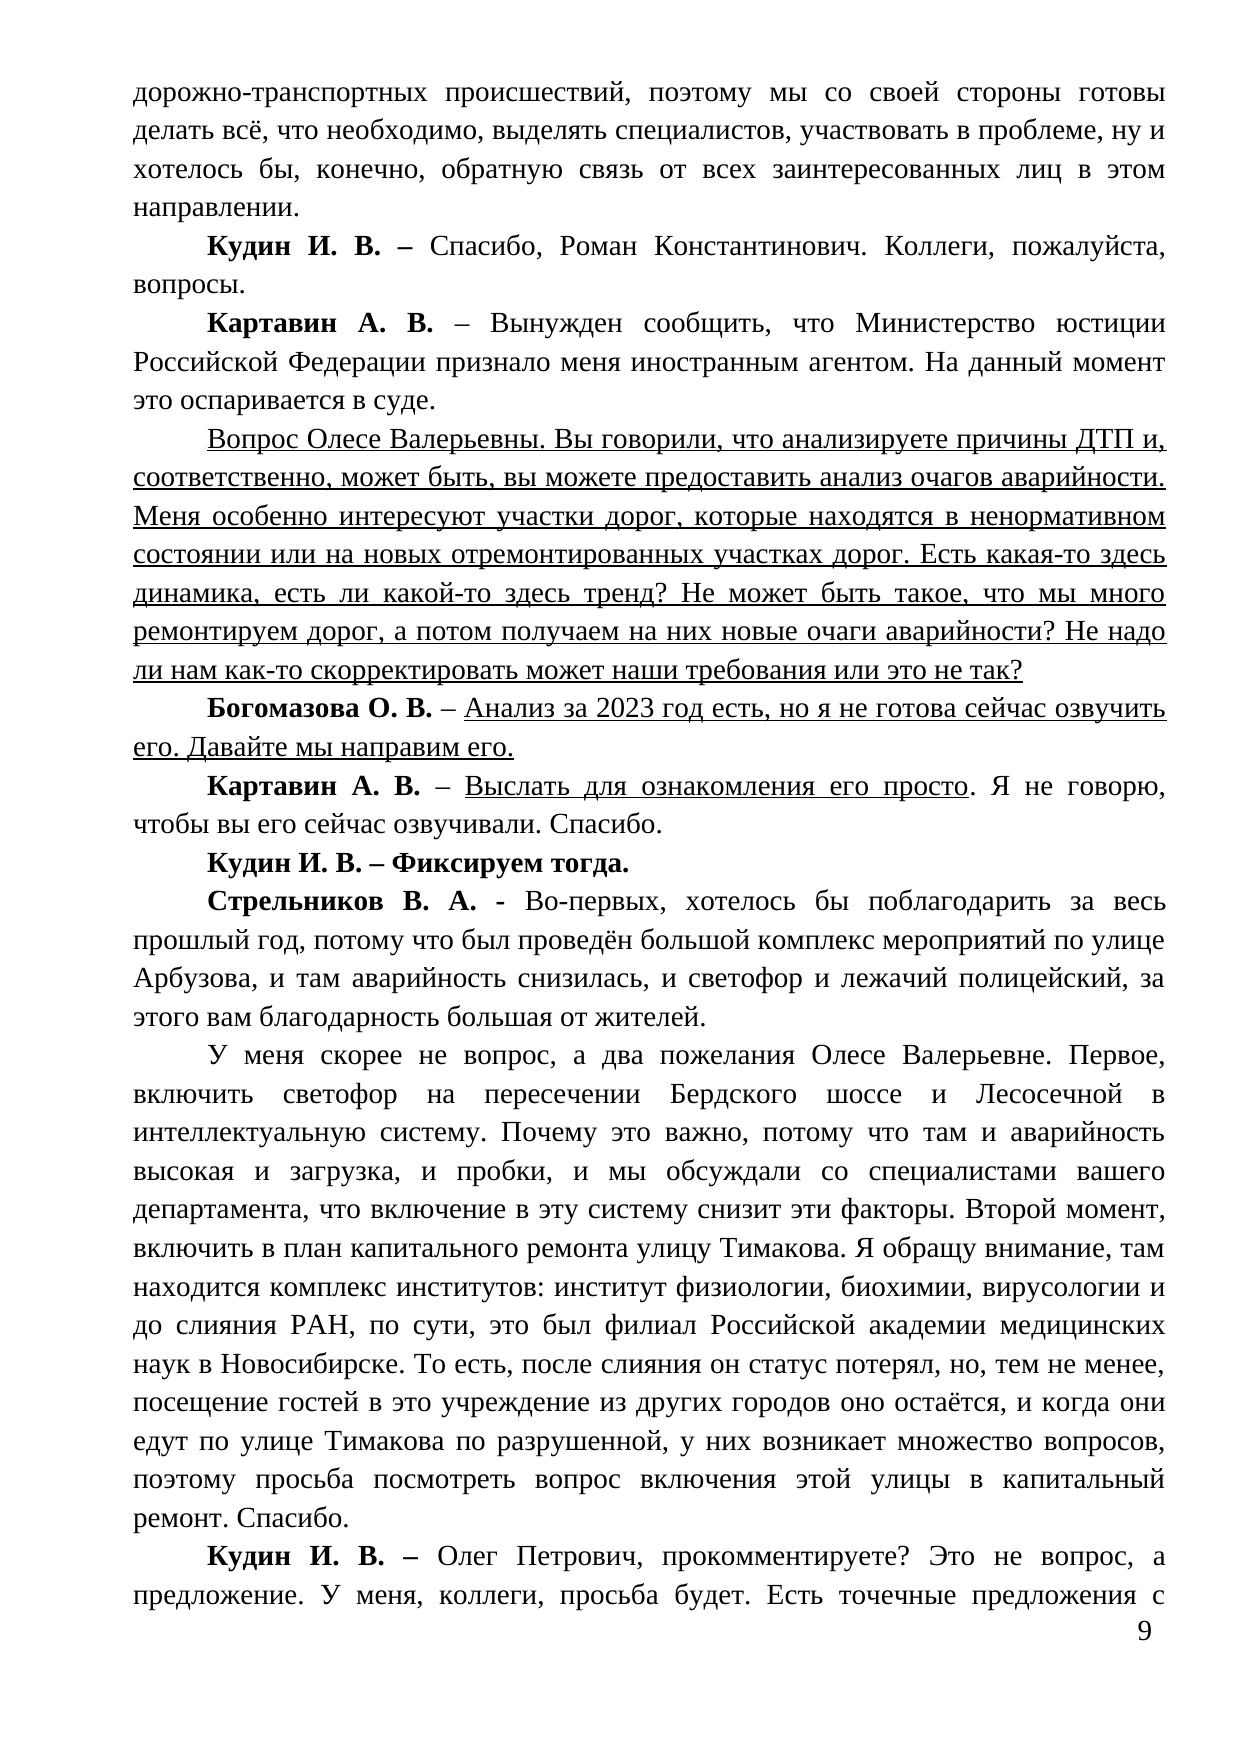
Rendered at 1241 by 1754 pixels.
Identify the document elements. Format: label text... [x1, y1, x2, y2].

list Кудин И. В. – Фиксируем тогда. [133, 845, 1167, 878]
list Богомазова О. В. – Анализ за 2023 год есть, но я не готова сейчас озвучить его. Давайте мы направим его. [133, 691, 1167, 763]
list Вопрос Олесе Валерьевны. Вы говорили, что анализируете причины ДТП и, соответственно, может быть, вы можете предоставить анализ очагов аварийности. Меня особенно интересуют участки дорог, которые находятся в ненормативном состоянии или на новых отремонтированных участках дорог. Есть какая-то здесь динамика, есть ли какой-то здесь тренд? Не может быть такое, что мы много ремонтируем дорог, а потом получаем на них новые очаги аварийности? Не надо ли нам как-то скорректировать может наши требования или это не так? [133, 644, 1167, 686]
list Картавин А. В. – Выслать для ознакомления его просто. Я не говорю, чтобы вы его сейчас озвучивали. Спасибо. [133, 768, 1167, 840]
list Кудин И. В. – Спасибо, Роман Константинович. Коллеги, пожалуйста, вопросы. [133, 228, 1167, 300]
list Стрельников В. А. - Во-первых, хотелось бы поблагодарить за весь прошлый год, потому что был проведён большой комплекс мероприятий по улице Арбузова, и там аварийность снизилась, и светофор и лежачий полицейский, за этого вам благодарность большая от жителей. [133, 883, 1167, 1032]
list Вопрос Олесе Валерьевны. Вы говорили, что анализируете причины ДТП и, соответственно, может быть, вы можете предоставить анализ очагов аварийности. Меня особенно интересуют участки дорог, которые находятся в ненормативном состоянии или на новых отремонтированных участках дорог. Есть какая-то здесь динамика, есть ли какой-то здесь тренд? Не может быть такое, что мы много ремонтируем дорог, а потом получаем на них новые очаги аварийности? Не надо ли нам как-то скорректировать может наши требования или это не так? [133, 567, 1167, 643]
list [133, 74, 1167, 223]
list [133, 1538, 1167, 1611]
list Вопрос Олесе Валерьевны. Вы говорили, что анализируете причины ДТП и, соответственно, может быть, вы можете предоставить анализ очагов аварийности. Меня особенно интересуют участки дорог, которые находятся в ненормативном состоянии или на новых отремонтированных участках дорог. Есть какая-то здесь динамика, есть ли какой-то здесь тренд? Не может быть такое, что мы много ремонтируем дорог, а потом получаем на них новые очаги аварийности? Не надо ли нам как-то скорректировать может наши требования или это не так? [133, 421, 1167, 565]
list У меня скорее не вопрос, а два пожелания Олесе Валерьевне. Первое, включить светофор на пересечении Бердского шоссе и Лесосечной в интеллектуальную систему. Почему это важно, потому что там и аварийность высокая и загрузка, и пробки, и мы обсуждали со специалистами вашего департамента, что включение в эту систему снизит эти факторы. Второй момент, включить в план капитального ремонта улицу Тимакова. Я обращу внимание, там находится комплекс институтов: институт физиологии, биохимии, вирусологии и до слияния РАН, по сути, это был филиал Российской академии медицинских наук в Новосибирске. То есть, после слияния он статус потерял, но, тем не менее, посещение гостей в это учреждение из других городов оно остаётся, и когда они едут по улице Тимакова по разрушенной, у них возникает множество вопросов, поэтому просьба посмотреть вопрос включения этой улицы в капитальный ремонт. Спасибо. [133, 1037, 1167, 1533]
list Картавин А. В. – Вынужден сообщить, что Министерство юстиции Российской Федерации признало меня иностранным агентом. На данный момент это оспаривается в суде. [133, 305, 1167, 416]
